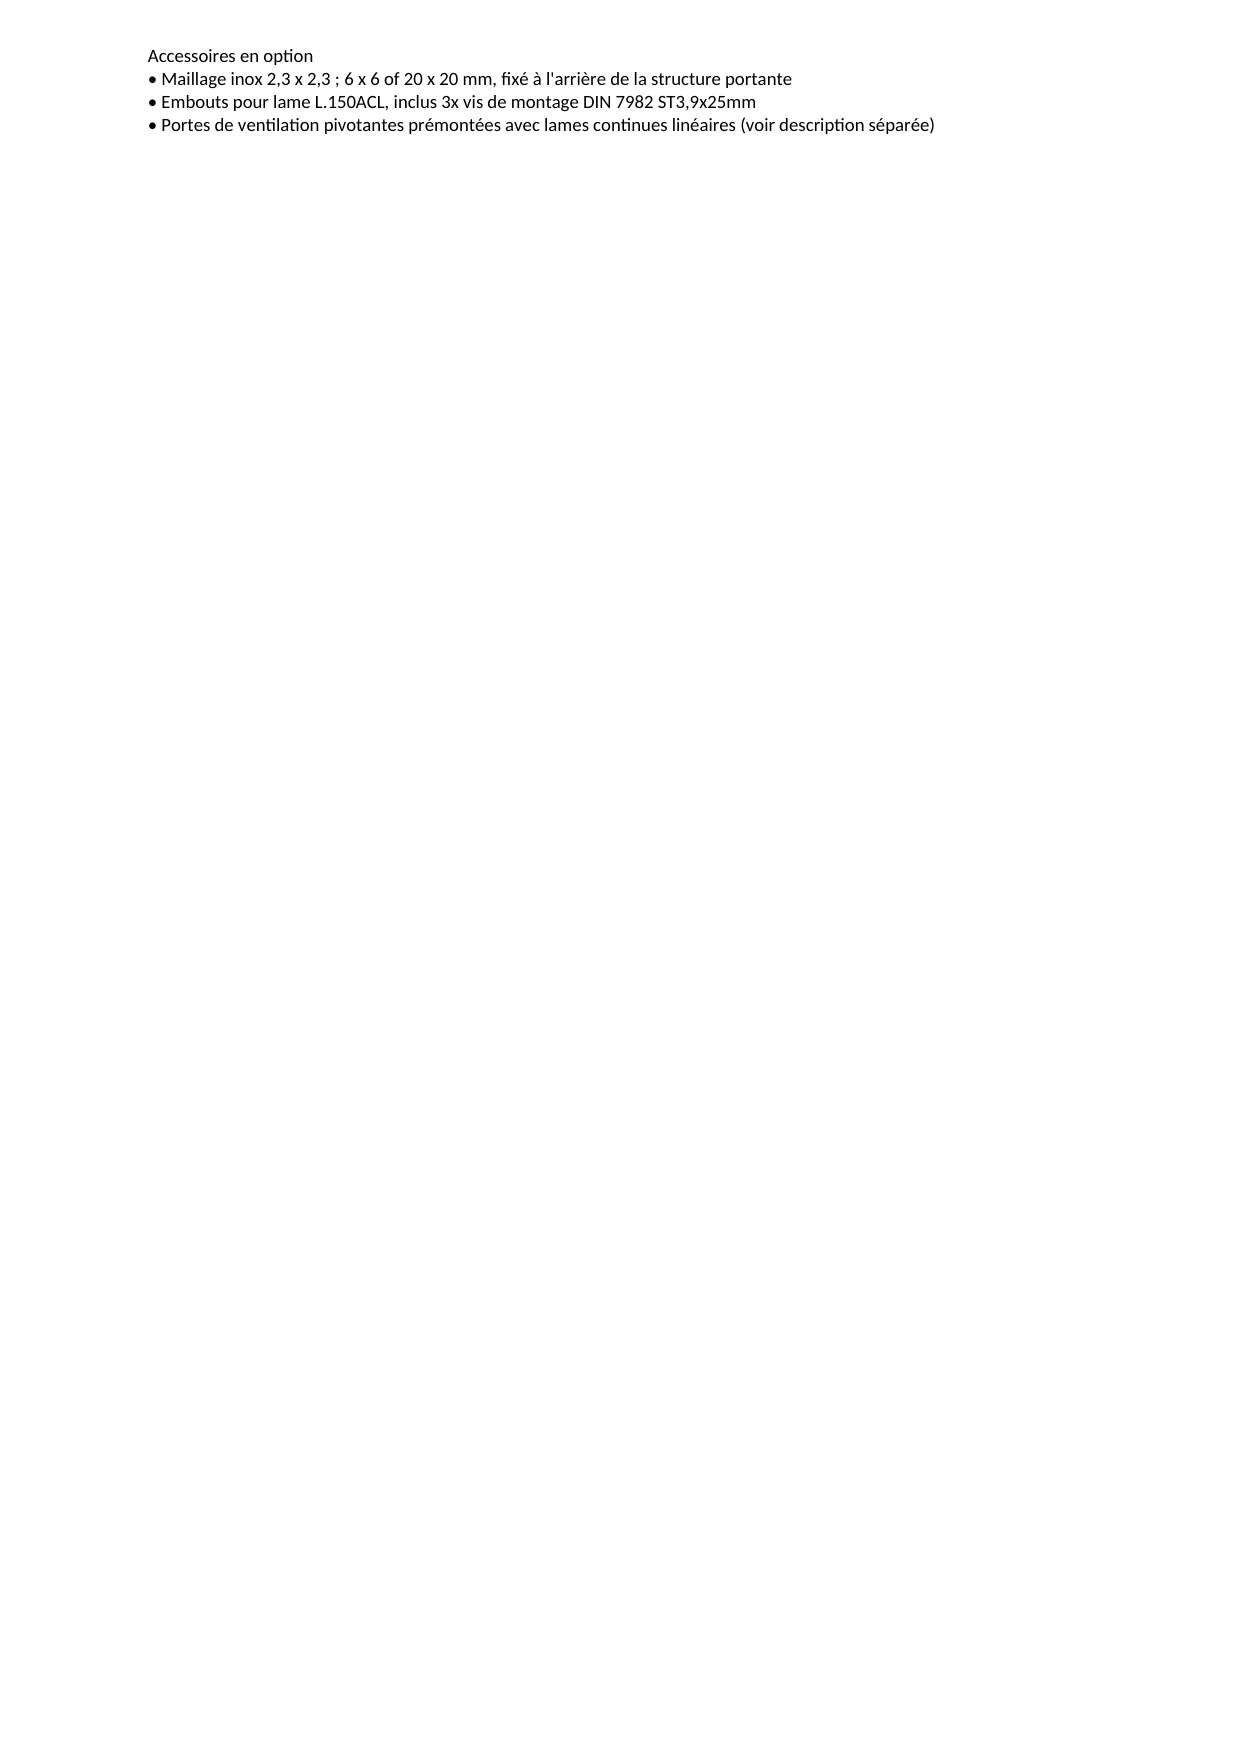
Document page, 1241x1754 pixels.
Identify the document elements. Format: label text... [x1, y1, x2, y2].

text Accessoires en option • Maillage inox 2,3 x 2,3 ; 6 x 6 of 20 x 20 mm, fixé à l'arrière de la structure portante • Embouts pour lame L.150ACL, inclus 3x vis de montage DIN 7982 ST3,9x25mm • Portes de ventilation pivotantes prémontées avec lames continues linéaires (voir description séparée) [148, 44, 1093, 136]
